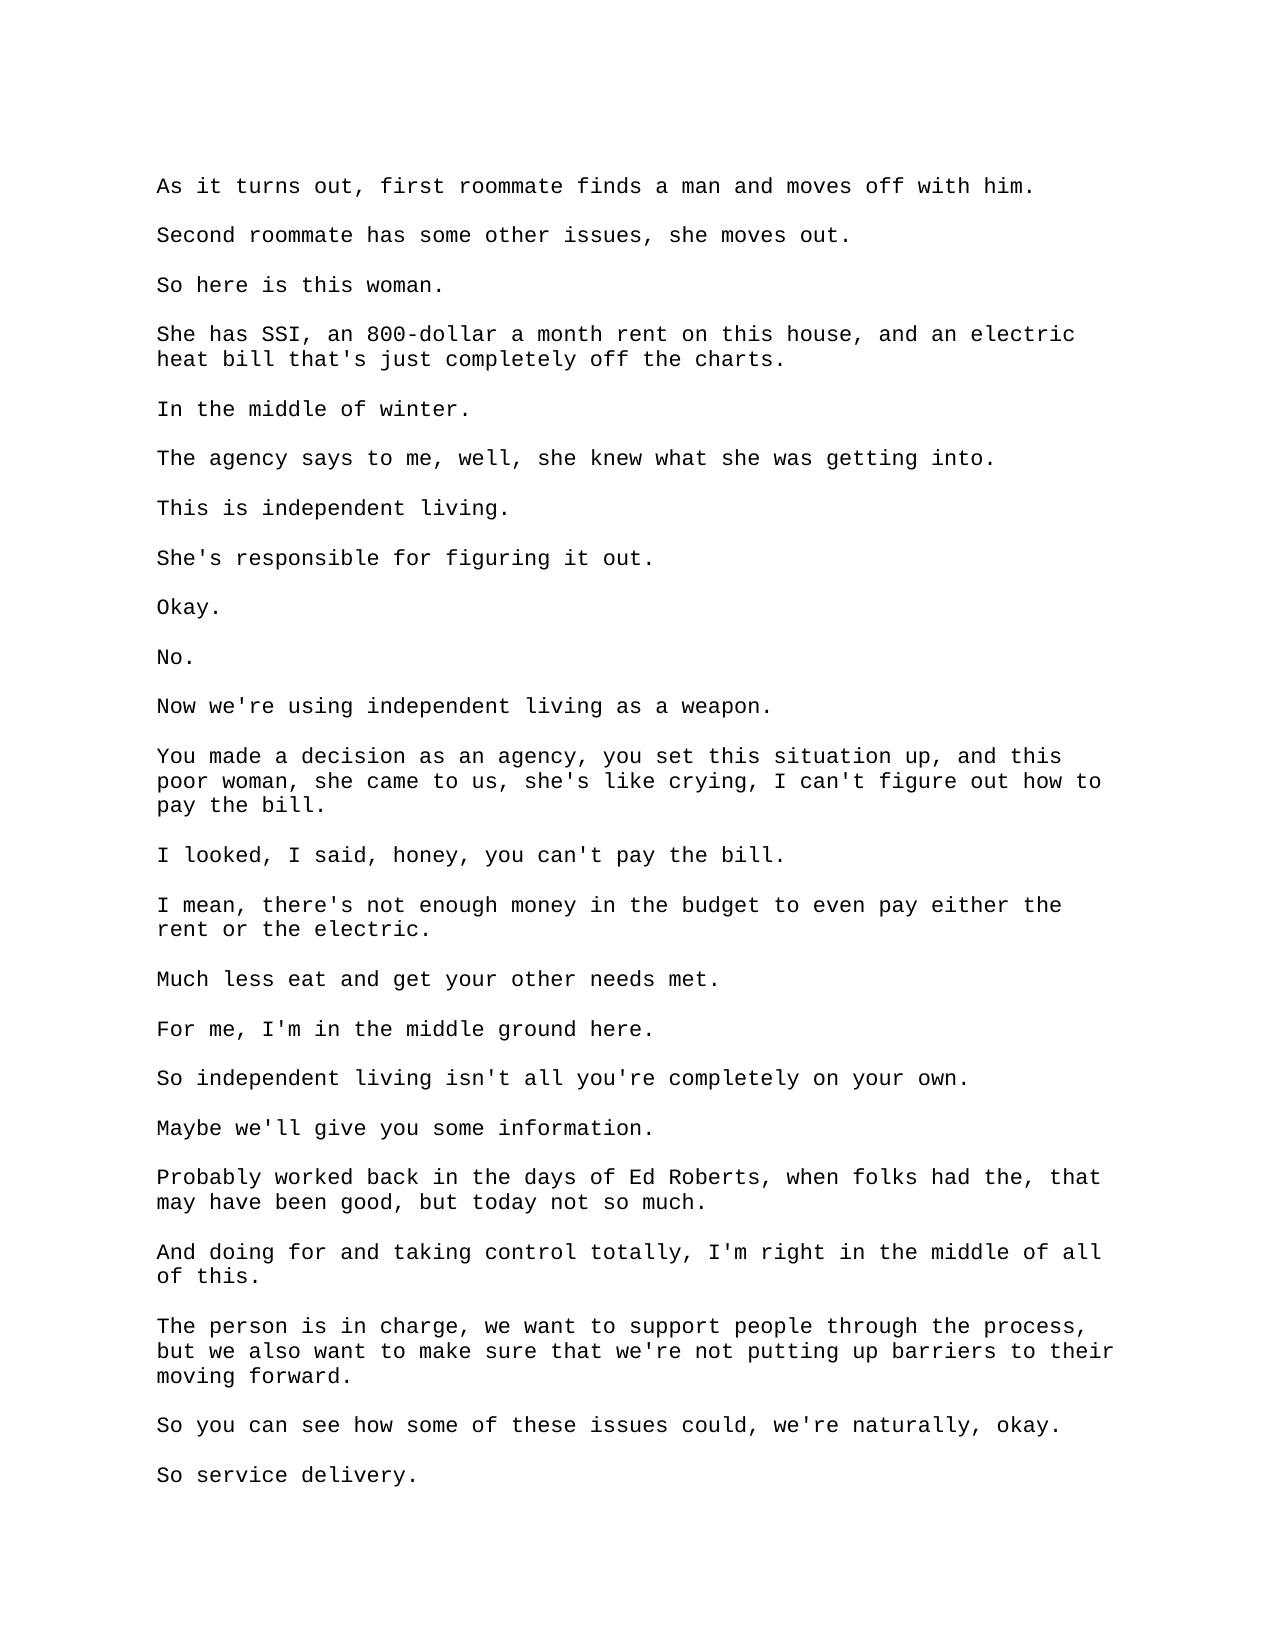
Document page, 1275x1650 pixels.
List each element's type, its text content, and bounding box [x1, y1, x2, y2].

text She's responsible for figuring it out. [156, 547, 1118, 571]
text The person is in charge, we want to support people through the process, but we also want to make sure that we're not putting up barriers to their moving forward. [156, 1315, 1118, 1389]
text For me, I'm in the middle ground here. [156, 1018, 1118, 1042]
text So independent living isn't all you're completely on your own. [156, 1067, 1118, 1092]
text Second roommate has some other issues, she moves out. [156, 224, 1118, 249]
text So you can see how some of these issues could, we're naturally, okay. [156, 1414, 1118, 1439]
text She has SSI, an 800-dollar a month rent on this house, and an electric heat bill that's just completely off the charts. [156, 323, 1118, 373]
text So service delivery. [156, 1464, 1118, 1489]
text Now we're using independent living as a weapon. [156, 695, 1118, 720]
text And doing for and taking control totally, I'm right in the middle of all of this. [156, 1241, 1118, 1290]
text As it turns out, first roommate finds a man and moves off with him. [156, 175, 1118, 199]
text No. [156, 646, 1118, 671]
text You made a decision as an agency, you set this situation up, and this poor woman, she came to us, she's like crying, I can't figure out how to pay the bill. [156, 745, 1118, 819]
text So here is this woman. [156, 274, 1118, 299]
text I looked, I said, honey, you can't pay the bill. [156, 844, 1118, 869]
text Probably worked back in the days of Ed Roberts, when folks had the, that may have been good, but today not so much. [156, 1166, 1118, 1216]
text Okay. [156, 596, 1118, 621]
text I mean, there's not enough money in the budget to even pay either the rent or the electric. [156, 894, 1118, 943]
text This is independent living. [156, 497, 1118, 522]
text Much less eat and get your other needs met. [156, 968, 1118, 993]
text The agency says to me, well, she knew what she was getting into. [156, 447, 1118, 472]
text In the middle of winter. [156, 398, 1118, 423]
text Maybe we'll give you some information. [156, 1117, 1118, 1142]
